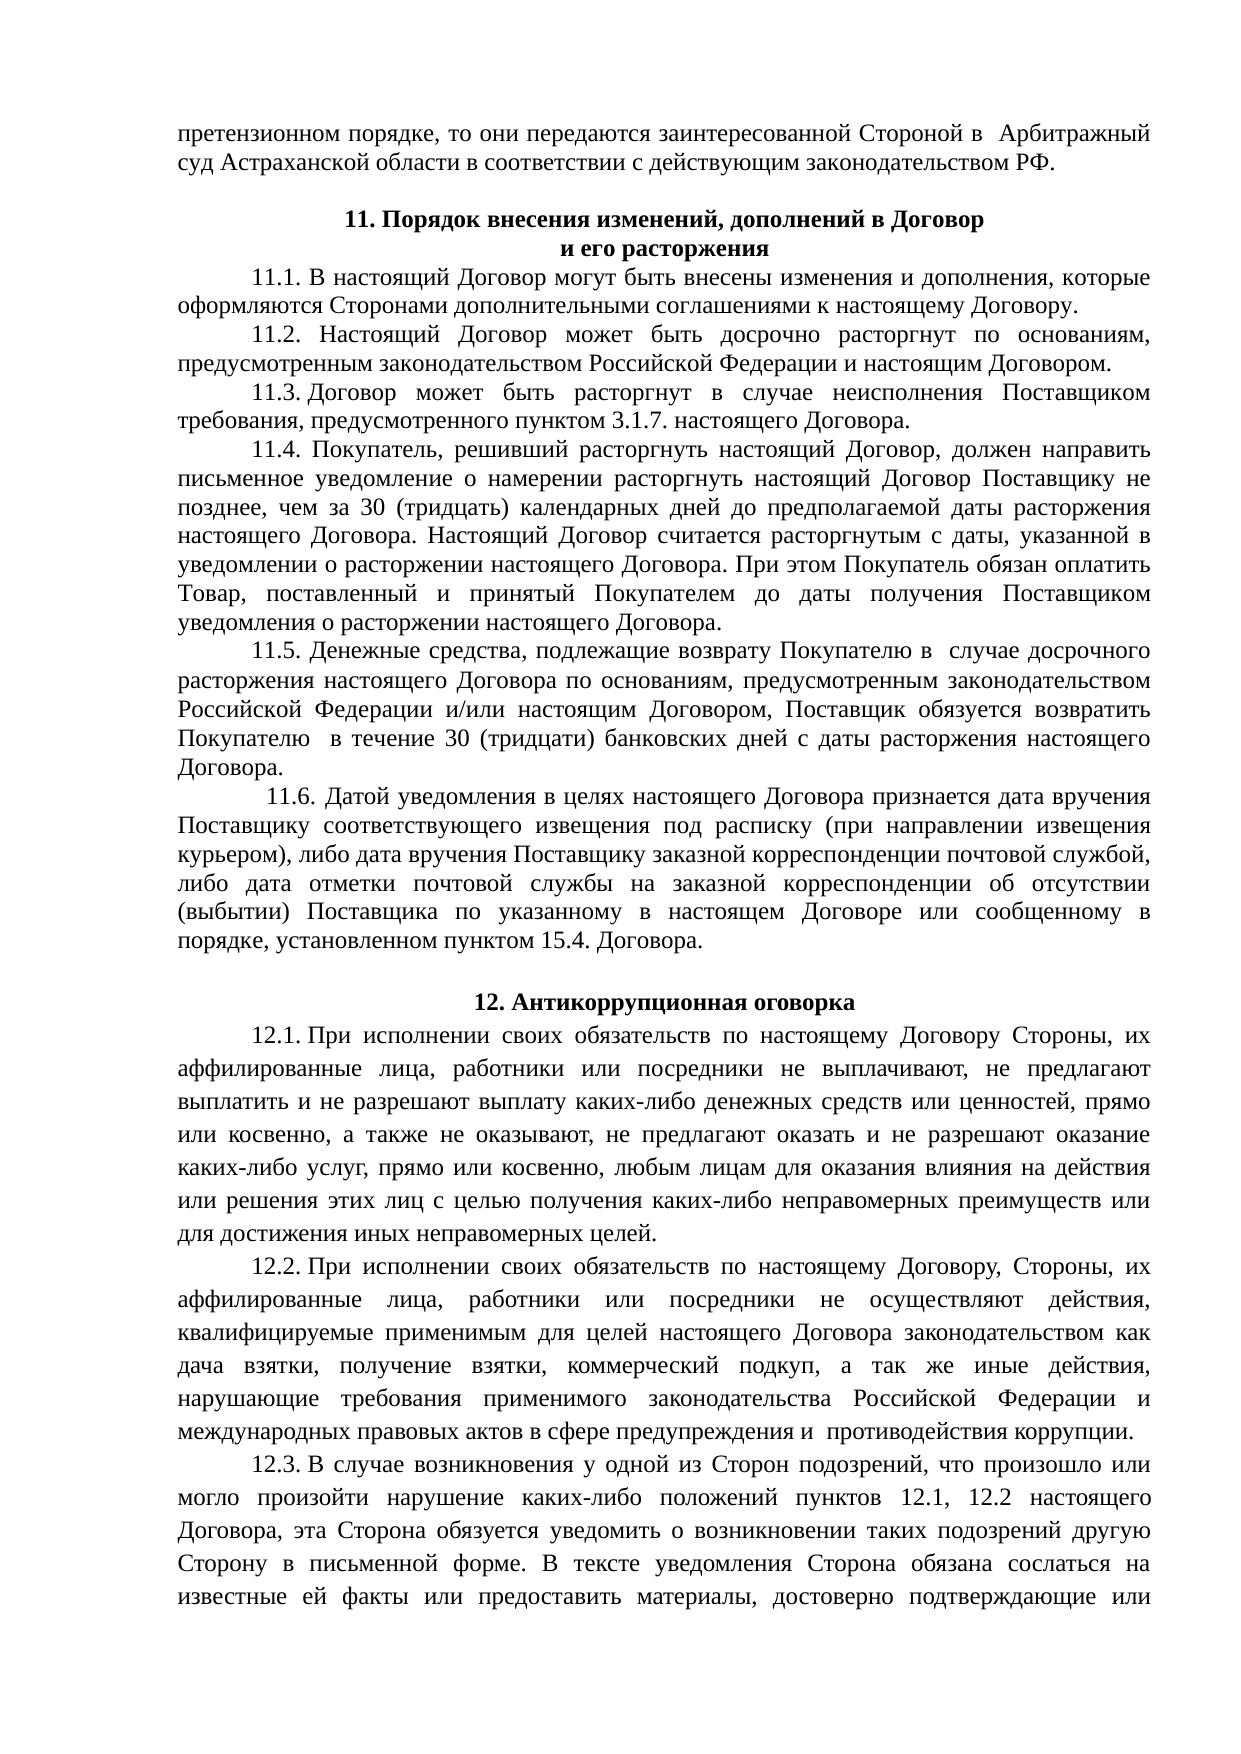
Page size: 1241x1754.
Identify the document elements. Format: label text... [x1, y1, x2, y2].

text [177, 118, 1152, 176]
text 12.1. При исполнении своих обязательств по настоящему Договору Стороны, их аффилированные лица, работники или посредники не выплачивают, не предлагают выплатить и не разрешают выплату каких-либо денежных средств или ценностей, прямо или косвенно, а также не оказывают, не предлагают оказать и не разрешают оказание каких-либо услуг, прямо или косвенно, любым лицам для оказания влияния на действия или решения этих лиц с целью получения каких-либо неправомерных преимуществ или для достижения иных неправомерных целей. [177, 1020, 1152, 1247]
text 11.3. Договор может быть расторгнут в случае неисполнения Поставщиком требования, предусмотренного пунктом 3.1.7. настоящего Договора. [177, 377, 1152, 434]
list Датой уведомления в целях настоящего Договора признается дата вручения Поставщику соответствующего извещения под расписку (при направлении извещения курьером), либо дата вручения Поставщику заказной корреспонденции почтовой службой, либо дата отметки почтовой службы на заказной корреспонденции об отсутствии (выбытии) Поставщика по указанному в настоящем Договоре или сообщенному в порядке, установленном пунктом 15.4. Договора. [177, 781, 1152, 954]
text 11.4. Покупатель, решивший расторгнуть настоящий Договор, должен направить письменное уведомление о намерении расторгнуть настоящий Договор Поставщику не позднее, чем за 30 (тридцать) календарных дней до предполагаемой даты расторжения настоящего Договора. Настоящий Договор считается расторгнутым с даты, указанной в уведомлении о расторжении настоящего Договора. При этом Покупатель обязан оплатить Товар, поставленный и принятый Покупателем до даты получения Поставщиком уведомления о расторжении настоящего Договора. [177, 434, 1152, 636]
text 11.1. В настоящий Договор могут быть внесены изменения и дополнения, которые оформляются Сторонами дополнительными соглашениями к настоящему Договору. [177, 262, 1152, 319]
text 11.5. Денежные средства, подлежащие возврату Покупателю в случае досрочного расторжения настоящего Договора по основаниям, предусмотренным законодательством Российской Федерации и/или настоящим Договором, Поставщик обязуется возвратить Покупателю в течение 30 (тридцати) банковских дней с даты расторжения настоящего Договора. [177, 636, 1152, 781]
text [177, 1449, 1152, 1610]
text 12.2. При исполнении своих обязательств по настоящему Договору, Стороны, их аффилированные лица, работники или посредники не осуществляют действия, квалифицируемые применимым для целей настоящего Договора законодательством как дача взятки, получение взятки, коммерческий подкуп, а так же иные действия, нарушающие требования применимого законодательства Российской Федерации и международных правовых актов в сфере предупреждения и противодействия коррупции. [177, 1251, 1152, 1445]
text 11.2. Настоящий Договор может быть досрочно расторгнут по основаниям, предусмотренным законодательством Российской Федерации и настоящим Договором. [177, 319, 1152, 377]
text 11. Порядок внесения изменений, дополнений в Договор [177, 204, 1152, 233]
text и его расторжения [177, 233, 1152, 262]
text 12. Антикоррупционная оговорка [177, 987, 1152, 1016]
